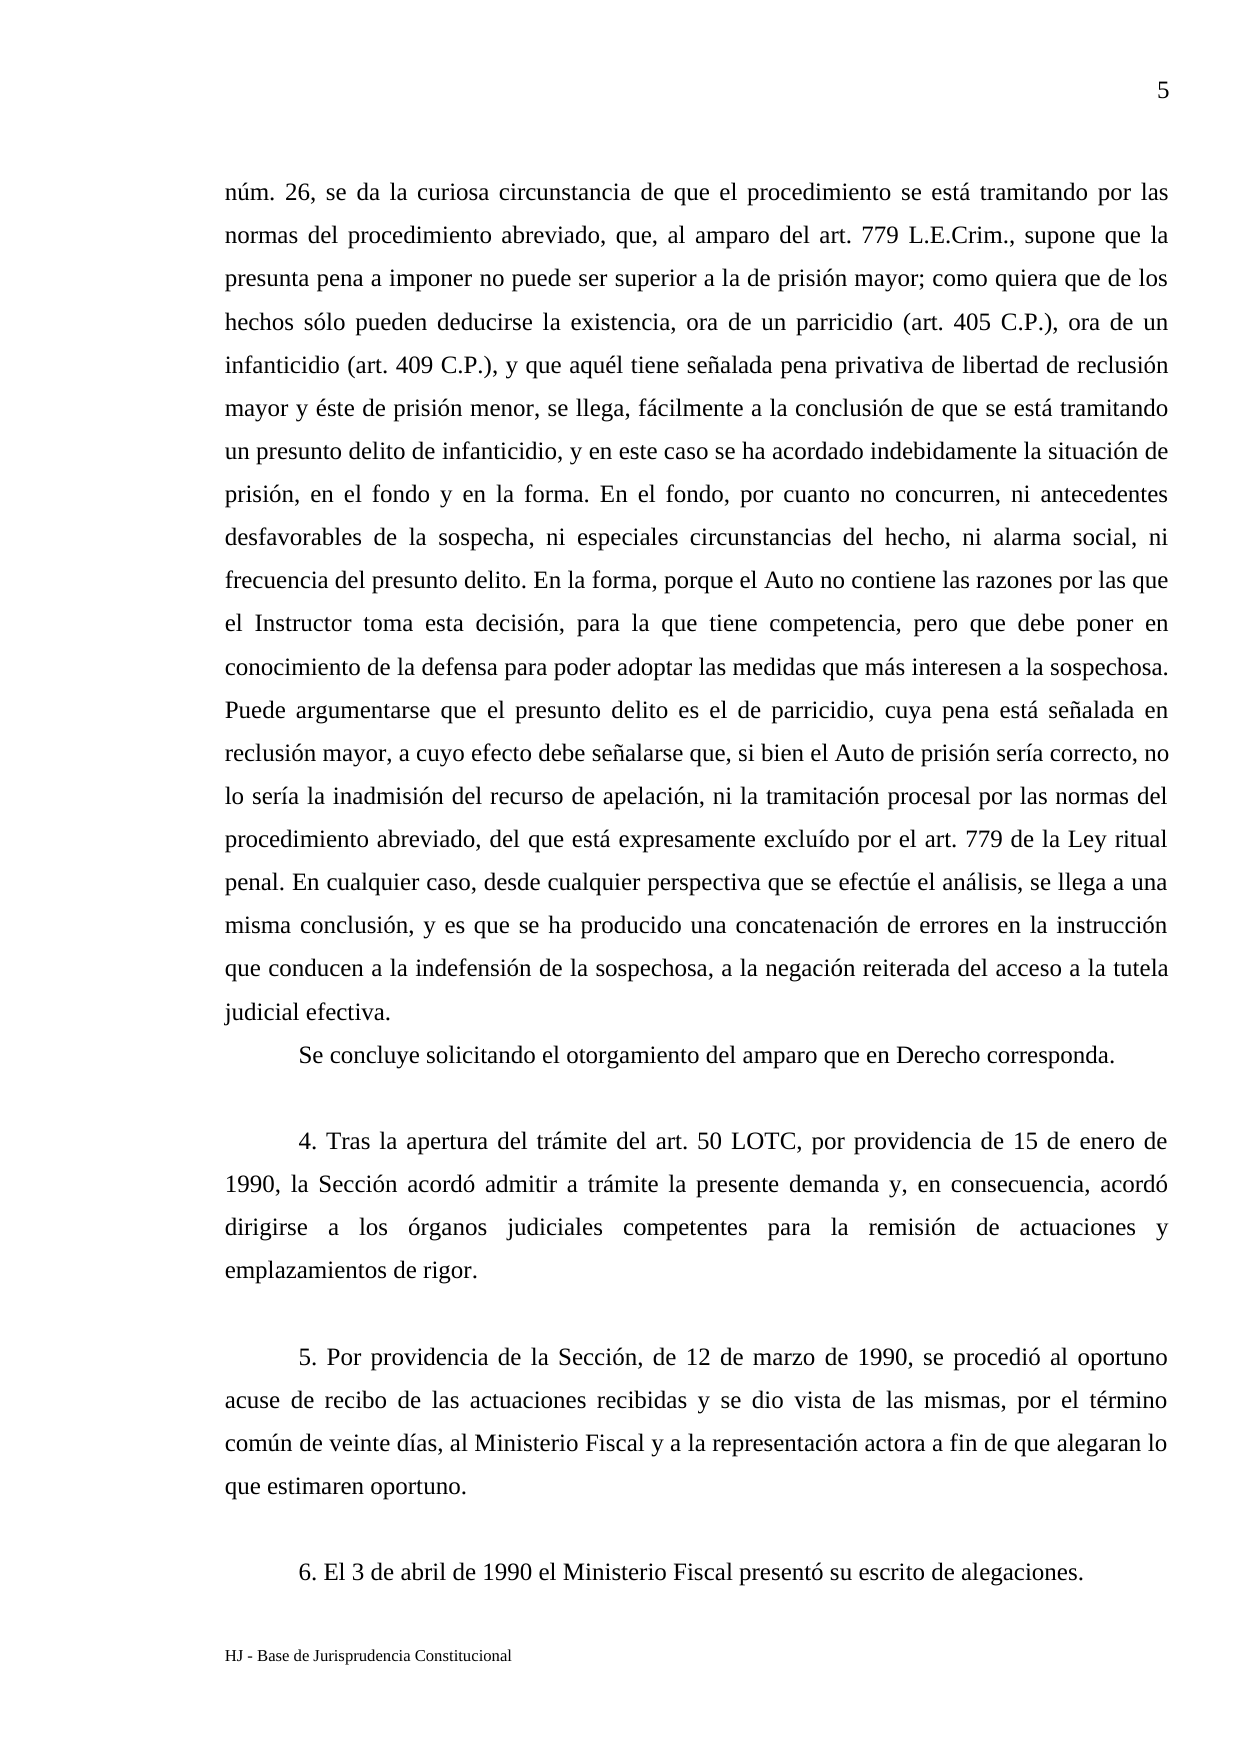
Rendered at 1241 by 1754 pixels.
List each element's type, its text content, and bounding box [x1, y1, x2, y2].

text Se concluye solicitando el otorgamiento del amparo que en Derecho corresponda. [224, 1040, 1169, 1068]
text 6. El 3 de abril de 1990 el Ministerio Fiscal presentó su escrito de alegaciones. [224, 1557, 1169, 1586]
text 5. Por providencia de la Sección, de 12 de marzo de 1990, se procedió al oportuno acuse de recibo de las actuaciones recibidas y se dio vista de las mismas, por el término común de veinte días, al Ministerio Fiscal y a la representación actora a fin de que alegaran lo que estimaren oportuno. [224, 1342, 1169, 1500]
text 4. Tras la apertura del trámite del art. 50 LOTC, por providencia de 15 de enero de 1990, la Sección acordó admitir a trámite la presente demanda y, en consecuencia, acordó dirigirse a los órganos judiciales competentes para la remisión de actuaciones y emplazamientos de rigor. [224, 1126, 1169, 1284]
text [224, 177, 1169, 1025]
